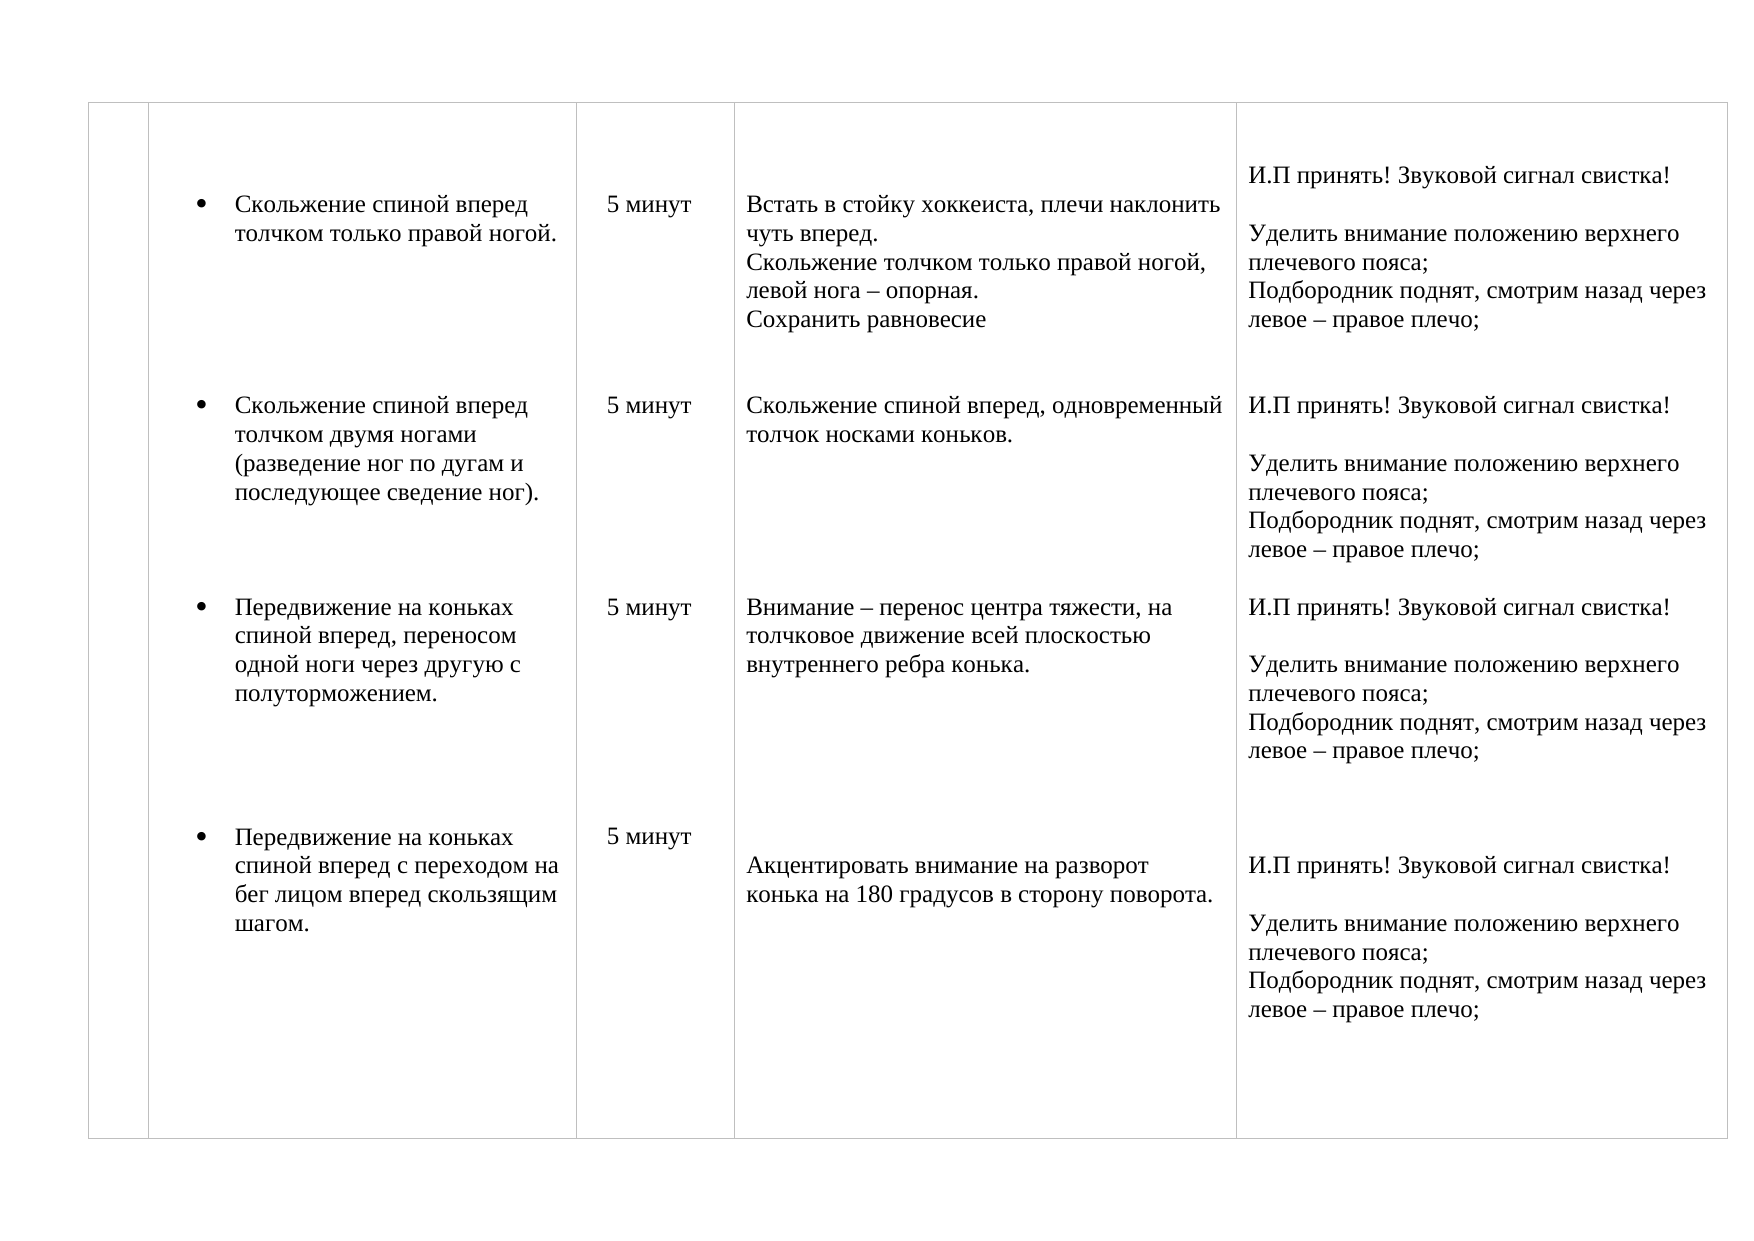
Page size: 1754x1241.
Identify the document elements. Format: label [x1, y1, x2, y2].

table_cell [577, 103, 734, 1138]
table_cell [89, 103, 148, 1138]
table_cell [735, 103, 1236, 1138]
table_cell [1237, 103, 1727, 1138]
table_cell [149, 103, 576, 1138]
